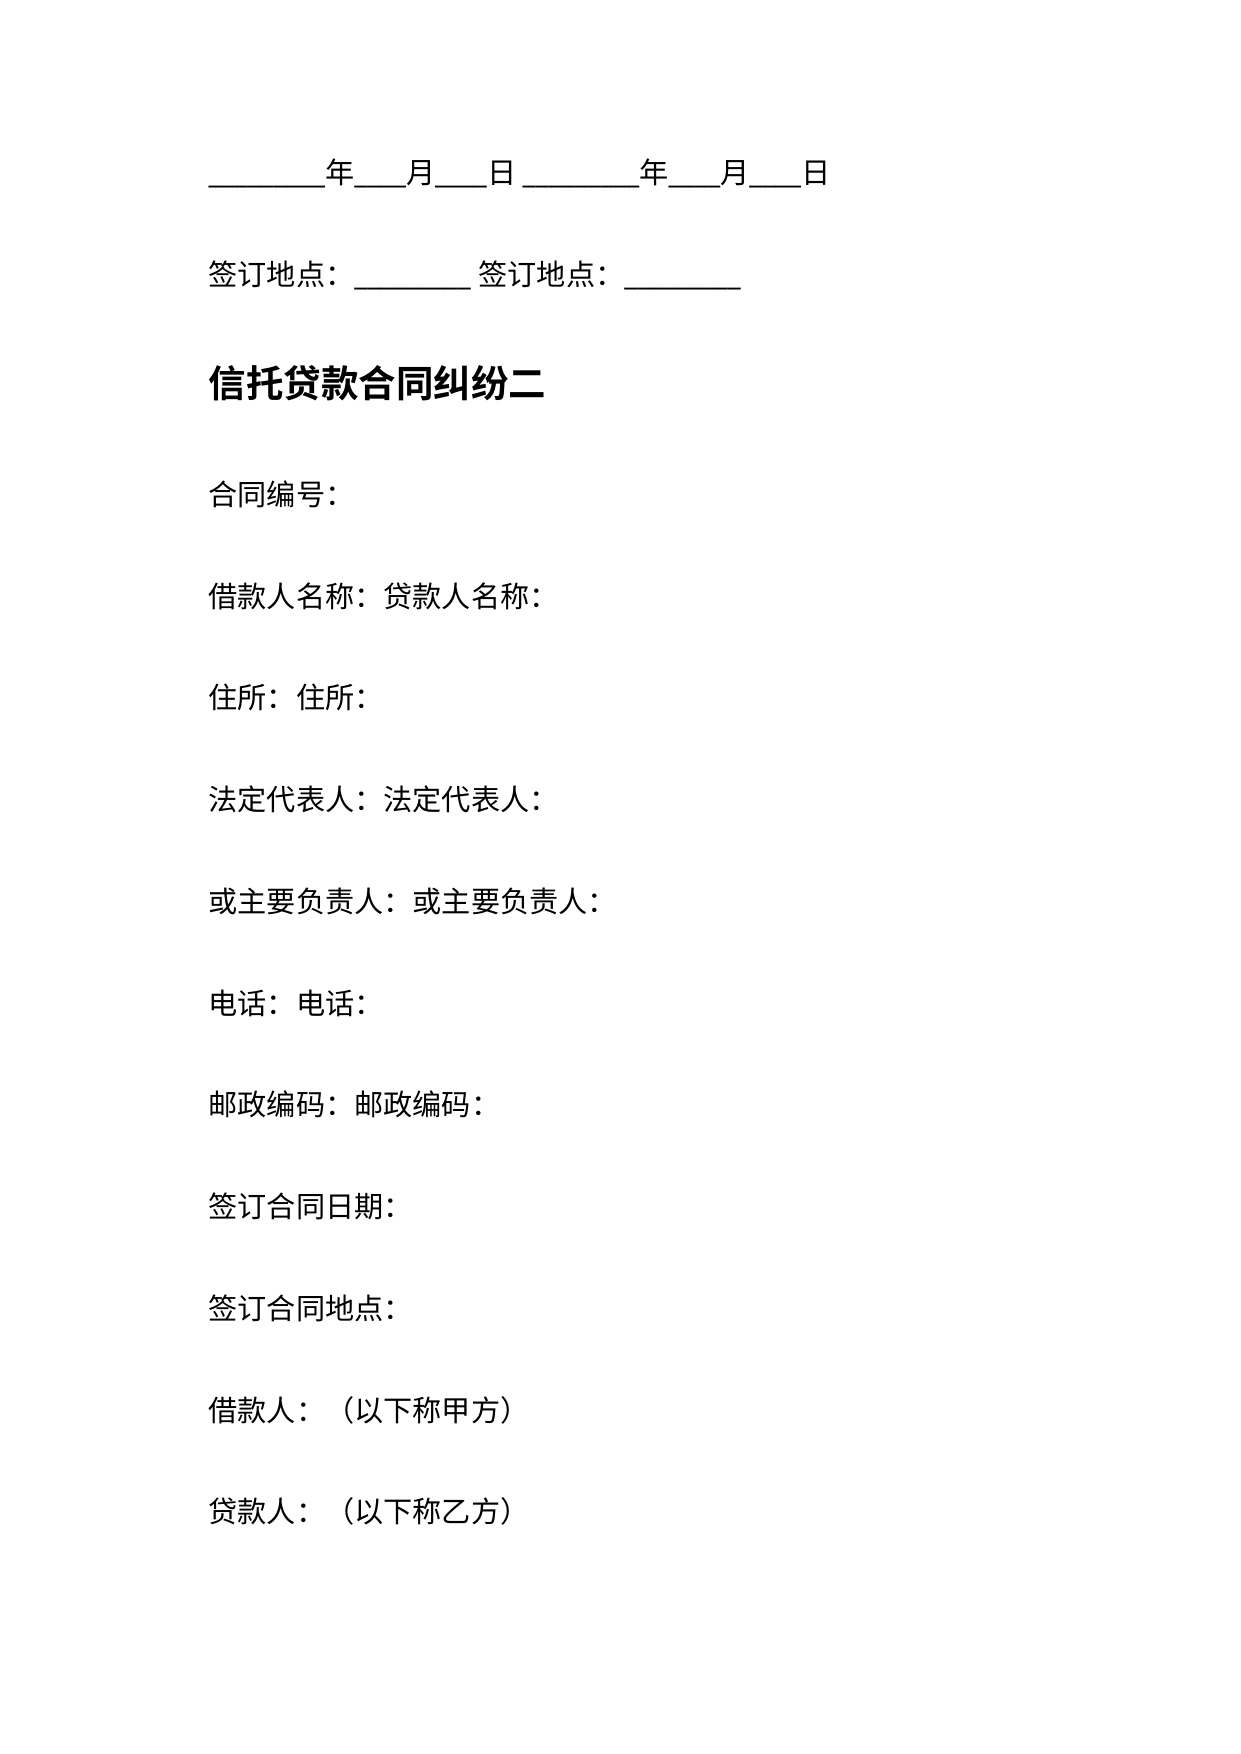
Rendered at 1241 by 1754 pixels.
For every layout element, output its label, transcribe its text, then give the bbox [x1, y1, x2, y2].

text 邮政编码：邮政编码： [150, 1082, 1090, 1124]
text _________年____月____日 _________年____月____日 [150, 150, 1090, 192]
text 信托贷款合同纠纷二 [150, 354, 1090, 408]
text 合同编号： [150, 471, 1090, 514]
text 签订合同日期： [150, 1184, 1090, 1226]
text 电话：电话： [150, 980, 1090, 1022]
text 住所：住所： [150, 675, 1090, 717]
text 借款人名称：贷款人名称： [150, 573, 1090, 615]
text 或主要负责人：或主要负责人： [150, 878, 1090, 921]
text 法定代表人：法定代表人： [150, 777, 1090, 819]
text 签订合同地点： [150, 1286, 1090, 1328]
text 借款人：（以下称甲方） [150, 1387, 1090, 1429]
text 签订地点：_________ 签订地点：_________ [150, 252, 1090, 294]
text 贷款人：（以下称乙方） [150, 1489, 1090, 1531]
